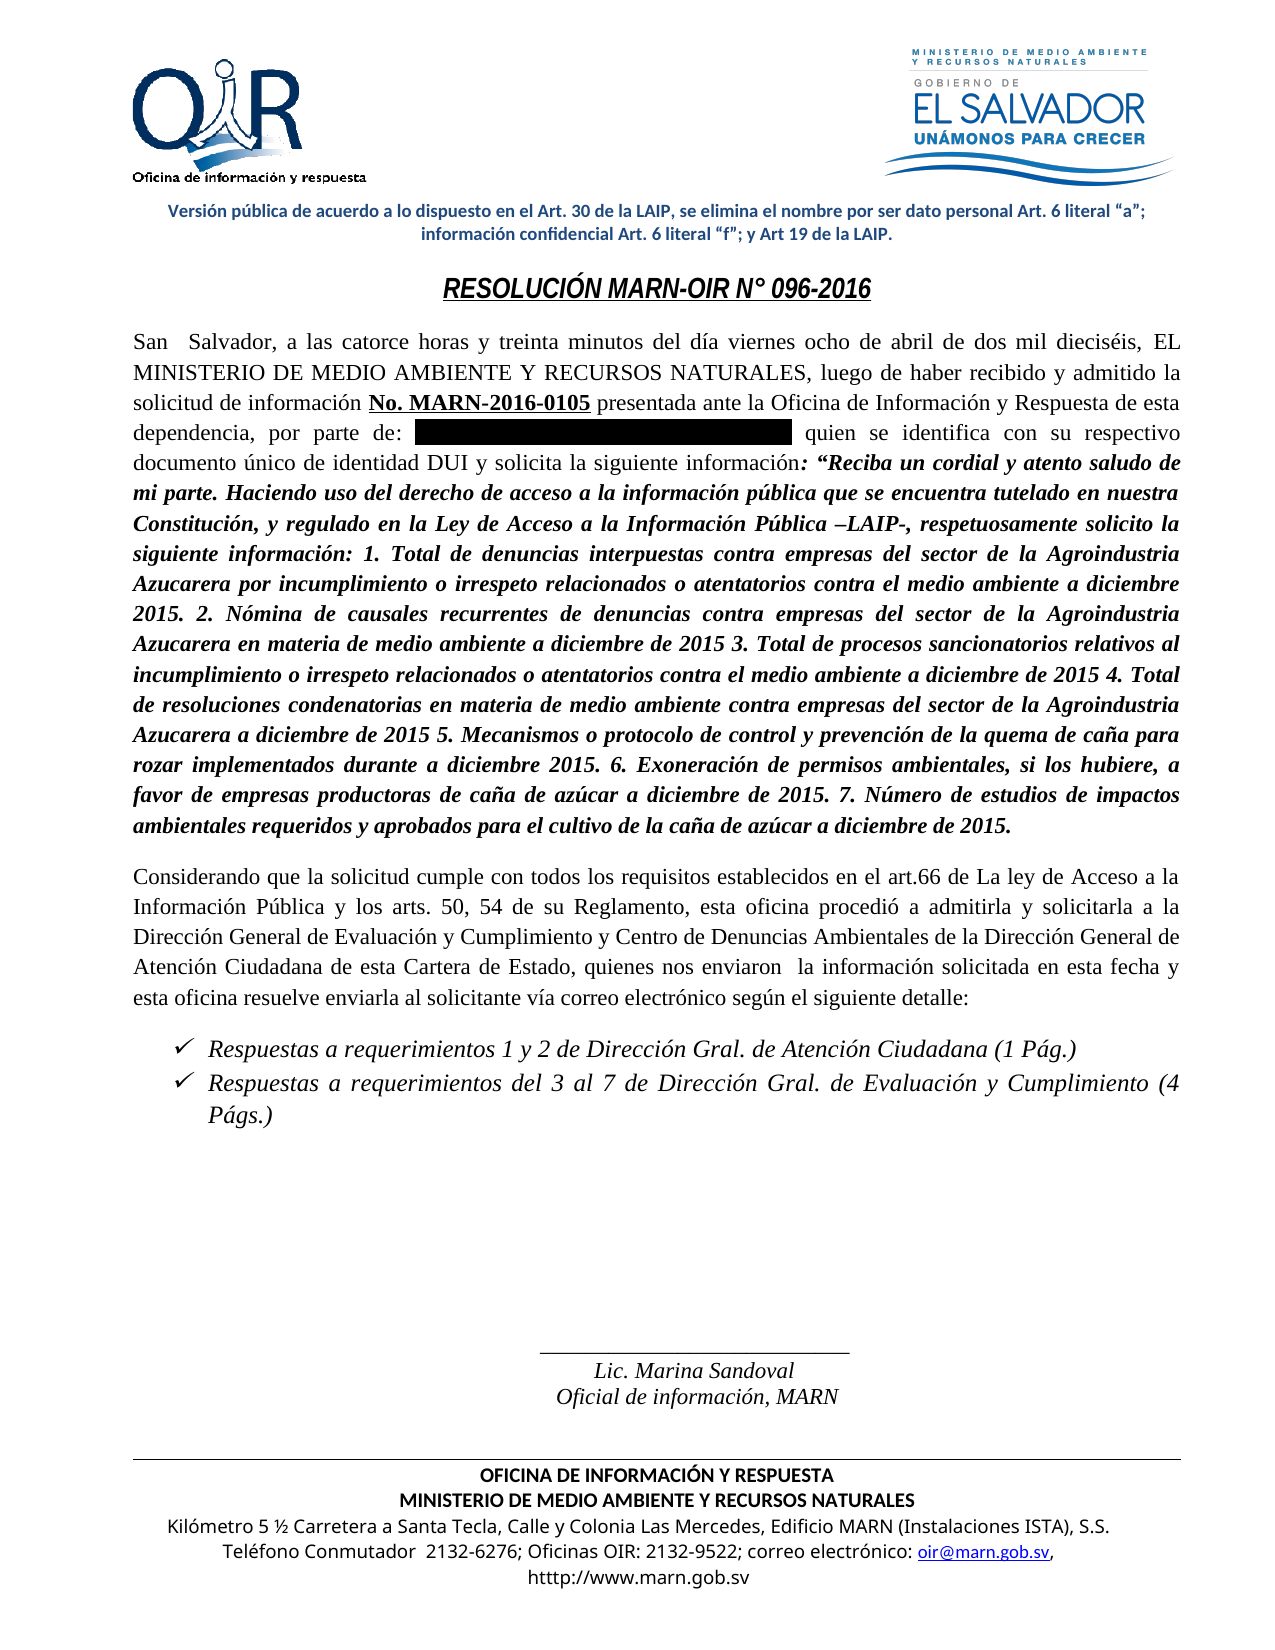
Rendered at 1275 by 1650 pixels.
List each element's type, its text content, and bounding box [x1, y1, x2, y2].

text Oficial de información, MARN [133, 1383, 1181, 1409]
picture [132, 59, 367, 184]
picture [884, 48, 1175, 186]
text Lic. Marina Sandoval [133, 1357, 1181, 1383]
list Respuestas a requerimientos del 3 al 7 de Dirección Gral. de Evaluación y Cumplimiento (4 Págs.) [170, 1068, 1181, 1129]
text Versión pública de acuerdo a lo dispuesto en el Art. 30 de la LAIP, se elimina el nombre por ser dato personal Art. 6 literal “a”; información confidencial Art. 6 literal “f”; y Art 19 de la LAIP. [133, 199, 1181, 245]
text San Salvador, a las catorce horas y treinta minutos del día viernes ocho de abril de dos mil dieciséis, EL MINISTERIO DE MEDIO AMBIENTE Y RECURSOS NATURALES, luego de haber recibido y admitido la solicitud de información No. MARN-2016-0105 presentada ante la Oficina de Información y Respuesta de esta dependencia, por parte de: XXXXX XXXXXX XXXXXX XXXXX quien se identifica con su respectivo documento único de identidad DUI y solicita la siguiente información: “Reciba un cordial y atento saludo de mi parte. Haciendo uso del derecho de acceso a la información pública que se encuentra tutelado en nuestra Constitución, y regulado en la Ley de Acceso a la Información Pública –LAIP-, respetuosamente solicito la siguiente información: 1. Total de denuncias interpuestas contra empresas del sector de la Agroindustria Azucarera por incumplimiento o irrespeto relacionados o atentatorios contra el medio ambiente a diciembre 2015. 2. Nómina de causales recurrentes de denuncias contra empresas del sector de la Agroindustria Azucarera en materia de medio ambiente a diciembre de 2015 3. Total de procesos sancionatorios relativos al incumplimiento o irrespeto relacionados o atentatorios contra el medio ambiente a diciembre de 2015 4. Total de resoluciones condenatorias en materia de medio ambiente contra empresas del sector de la Agroindustria Azucarera a diciembre de 2015 5. Mecanismos o protocolo de control y prevención de la quema de caña para rozar implementados durante a diciembre 2015. 6. Exoneración de permisos ambientales, si los hubiere, a favor de empresas productoras de caña de azúcar a diciembre de 2015. 7. Número de estudios de impactos ambientales requeridos y aprobados para el cultivo de la caña de azúcar a diciembre de 2015. [133, 328, 1181, 838]
text Considerando que la solicitud cumple con todos los requisitos establecidos en el art.66 de La ley de Acceso a la Información Pública y los arts. 50, 54 de su Reglamento, esta oficina procedió a admitirla y solicitarla a la Dirección General de Evaluación y Cumplimiento y Centro de Denuncias Ambientales de la Dirección General de Atención Ciudadana de esta Cartera de Estado, quienes nos enviaron la información solicitada en esta fecha y esta oficina resuelve enviarla al solicitante vía correo electrónico según el siguiente detalle: [133, 863, 1181, 1010]
text RESOLUCIÓN MARN-OIR N° 096-2016 [133, 271, 1181, 304]
list Respuestas a requerimientos 1 y 2 de Dirección Gral. de Atención Ciudadana (1 Pág.) [170, 1034, 1181, 1063]
list ___________________________ [208, 1331, 1181, 1357]
